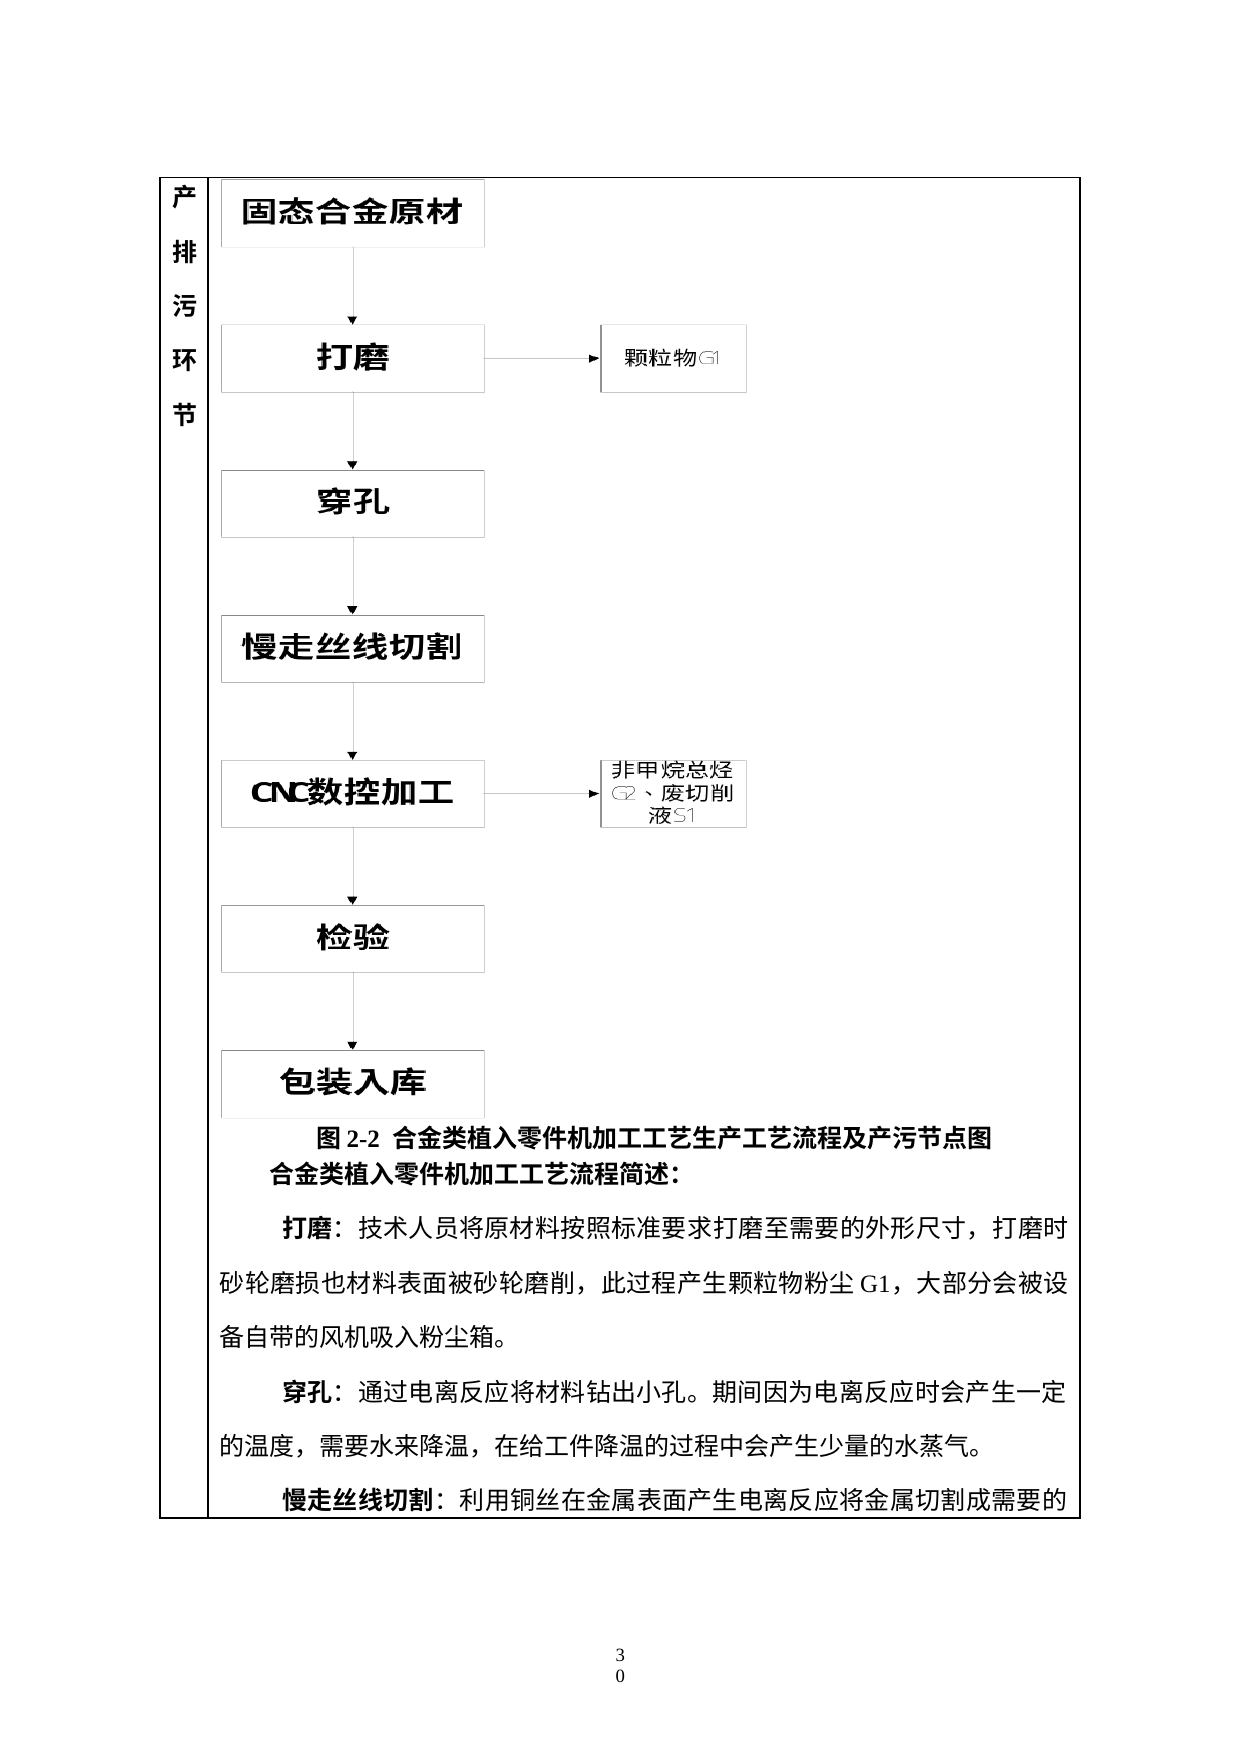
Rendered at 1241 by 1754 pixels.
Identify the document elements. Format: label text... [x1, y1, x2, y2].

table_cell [209, 178, 1079, 1517]
table_cell 工艺流程和产排污环节 [161, 178, 207, 1517]
